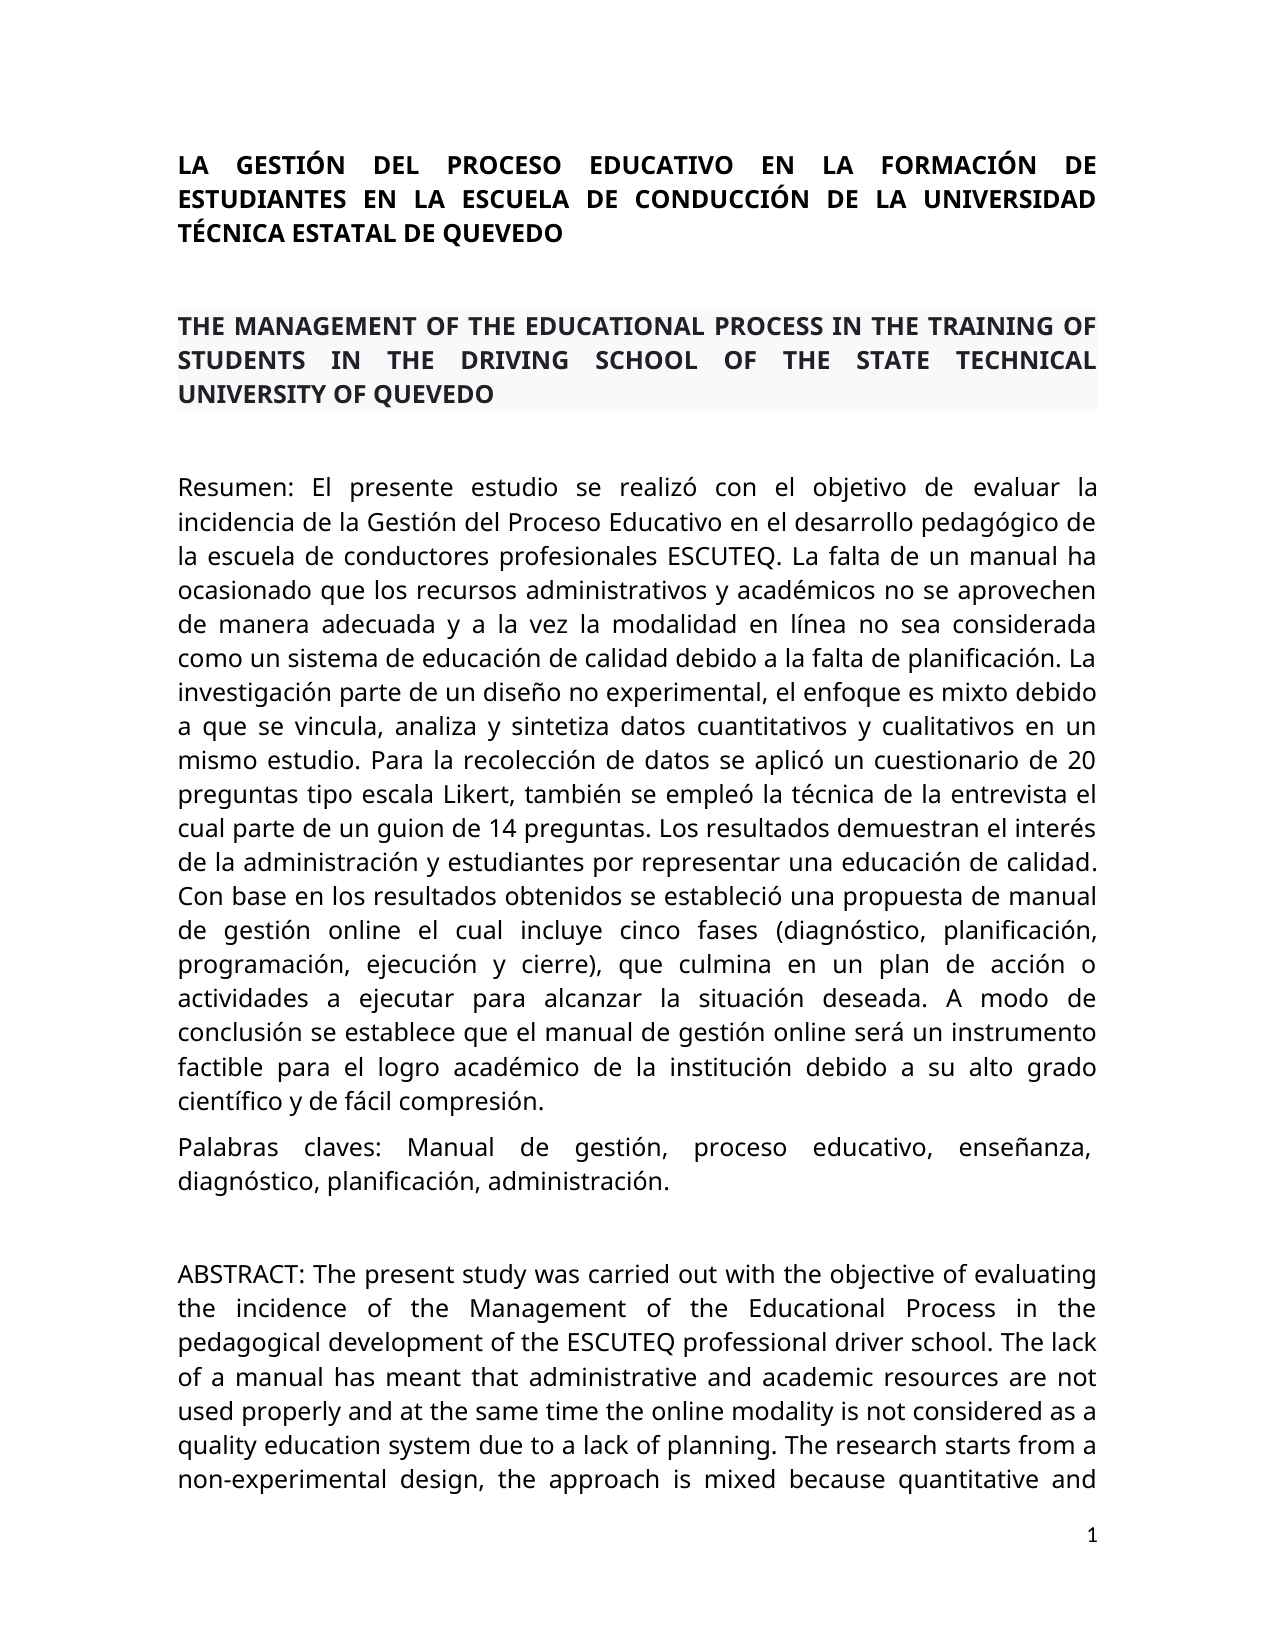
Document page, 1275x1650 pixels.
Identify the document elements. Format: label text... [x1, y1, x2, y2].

list Resumen: El presente estudio se realizó con el objetivo de evaluar la incidencia de la Gestión del Proceso Educativo en el desarrollo pedagógico de la escuela de conductores profesionales ESCUTEQ. La falta de un manual ha ocasionado que los recursos administrativos y académicos no se aprovechen de manera adecuada y a la vez la modalidad en línea no sea considerada como un sistema de educación de calidad debido a la falta de planificación. La investigación parte de un diseño no experimental, el enfoque es mixto debido a que se vincula, analiza y sintetiza datos cuantitativos y cualitativos en un mismo estudio. Para la recolección de datos se aplicó un cuestionario de 20 preguntas tipo escala Likert, también se empleó la técnica de la entrevista el cual parte de un guion de 14 preguntas. Los resultados demuestran el interés de la administración y estudiantes por representar una educación de calidad. Con base en los resultados obtenidos se estableció una propuesta de manual de gestión online el cual incluye cinco fases (diagnóstico, planificación, programación, ejecución y cierre), que culmina en un plan de acción o actividades a ejecutar para alcanzar la situación deseada. A modo de conclusión se establece que el manual de gestión online será un instrumento factible para el logro académico de la institución debido a su alto grado científico y de fácil compresión. [177, 470, 1098, 1117]
text THE MANAGEMENT OF THE EDUCATIONAL PROCESS IN THE TRAINING OF STUDENTS IN THE DRIVING SCHOOL OF THE STATE TECHNICAL UNIVERSITY OF QUEVEDO [177, 309, 1098, 411]
text Palabras claves: Manual de gestión, proceso educativo, enseñanza, diagnóstico, planificación, administración. [177, 1130, 1093, 1198]
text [177, 1257, 1098, 1495]
text LA GESTIÓN DEL PROCESO EDUCATIVO EN LA FORMACIÓN DE ESTUDIANTES EN LA ESCUELA DE CONDUCCIÓN DE LA UNIVERSIDAD TÉCNICA ESTATAL DE QUEVEDO [177, 148, 1098, 250]
